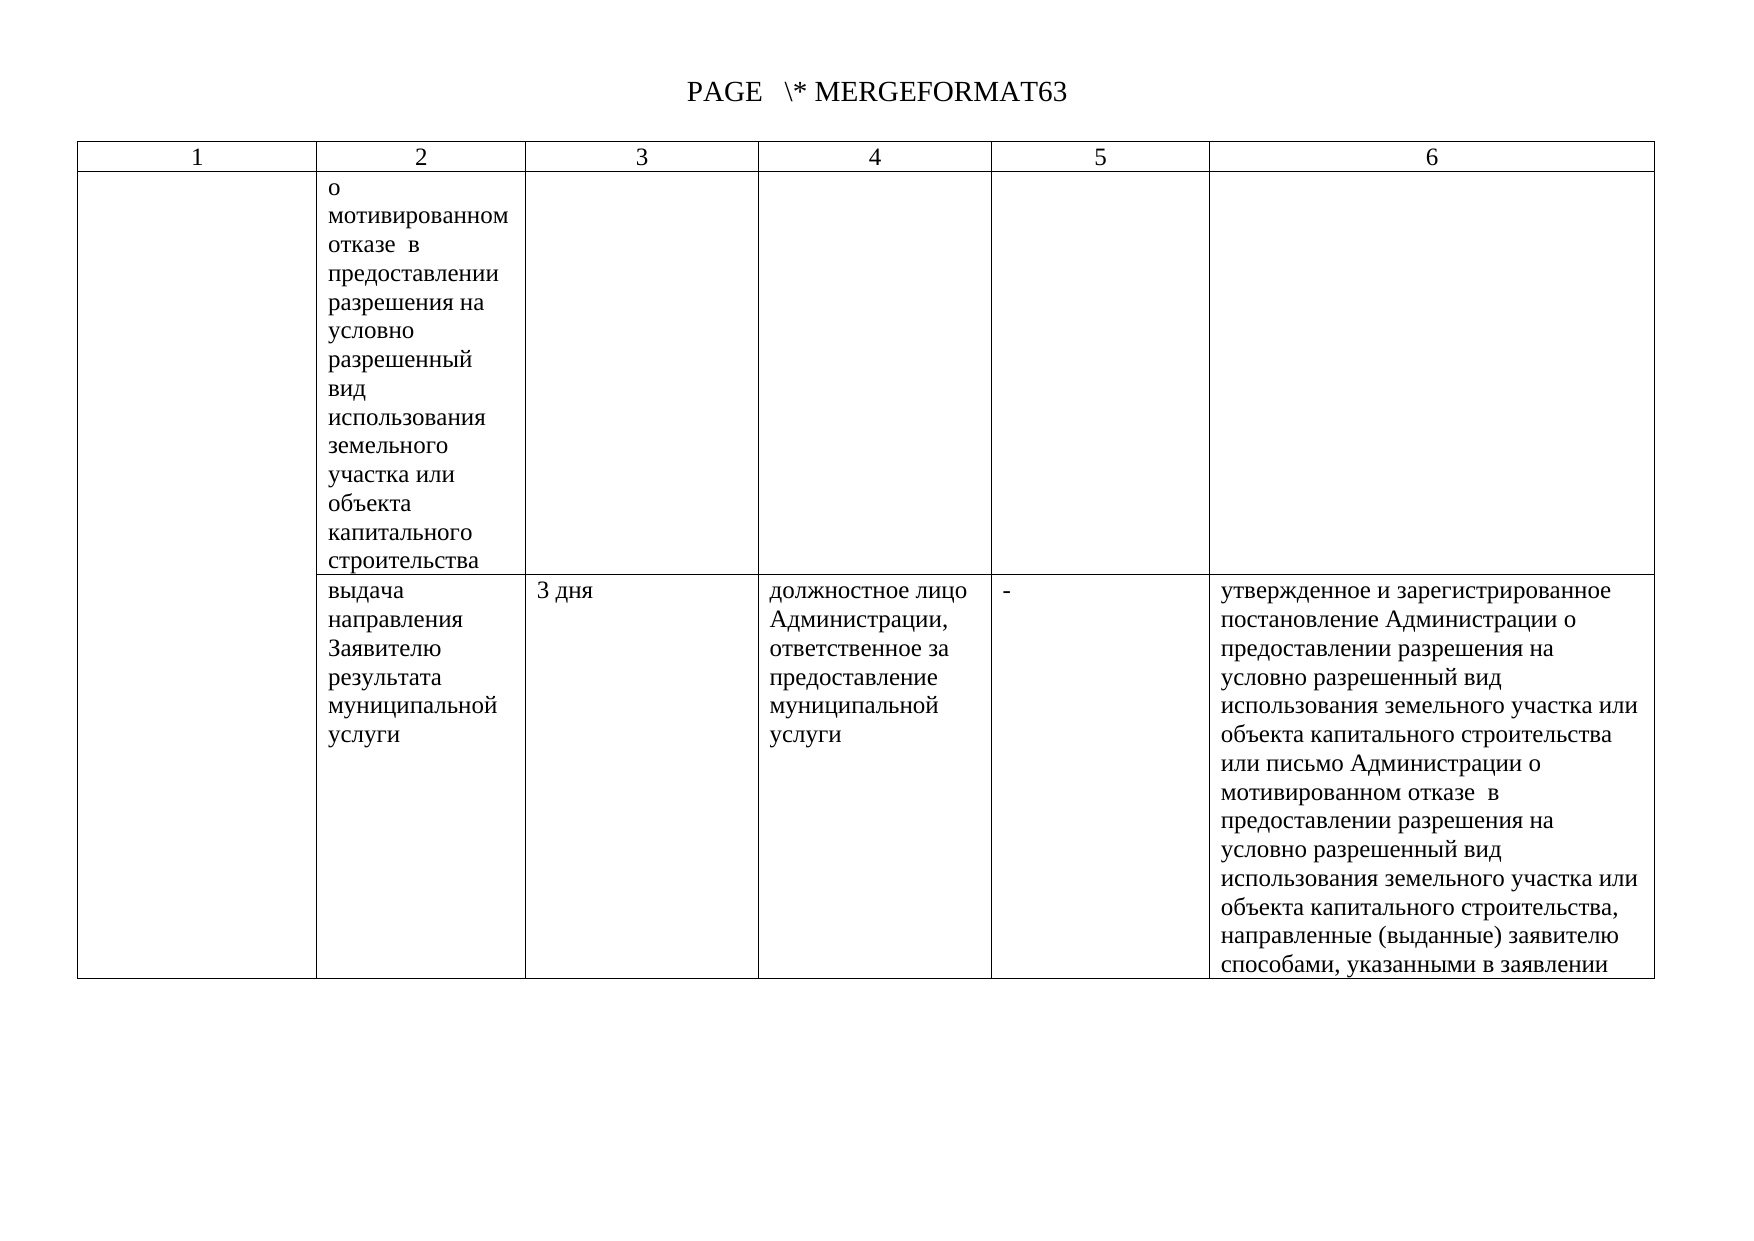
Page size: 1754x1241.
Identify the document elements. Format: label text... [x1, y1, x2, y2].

table_header 2 [317, 142, 525, 171]
table_header 4 [759, 142, 991, 171]
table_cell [1210, 172, 1654, 574]
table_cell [759, 172, 991, 574]
table_header 3 [526, 142, 758, 171]
table_header 5 [992, 142, 1209, 171]
table_cell выдача направления Заявителю результата муниципальной услуги [317, 575, 525, 978]
table_header 6 [1210, 142, 1654, 171]
table_header 1 [78, 142, 316, 171]
table_cell 3 дня [526, 575, 758, 978]
table_cell утвержденное и зарегистрированное постановление Администрации о предоставлении разрешения на условно разрешенный вид использования земельного участка или объекта капитального строительства или письмо Администрации о мотивированном отказе в предоставлении разрешения на условно разрешенный вид использования земельного участка или объекта капитального строительства, направленные (выданные) заявителю способами, указанными в заявлении [1210, 575, 1654, 978]
table_cell [992, 172, 1209, 574]
table_cell должностное лицо Администрации, ответственное за предоставление муниципальной услуги [759, 575, 991, 978]
table_cell - [992, 575, 1209, 978]
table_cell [317, 172, 525, 574]
